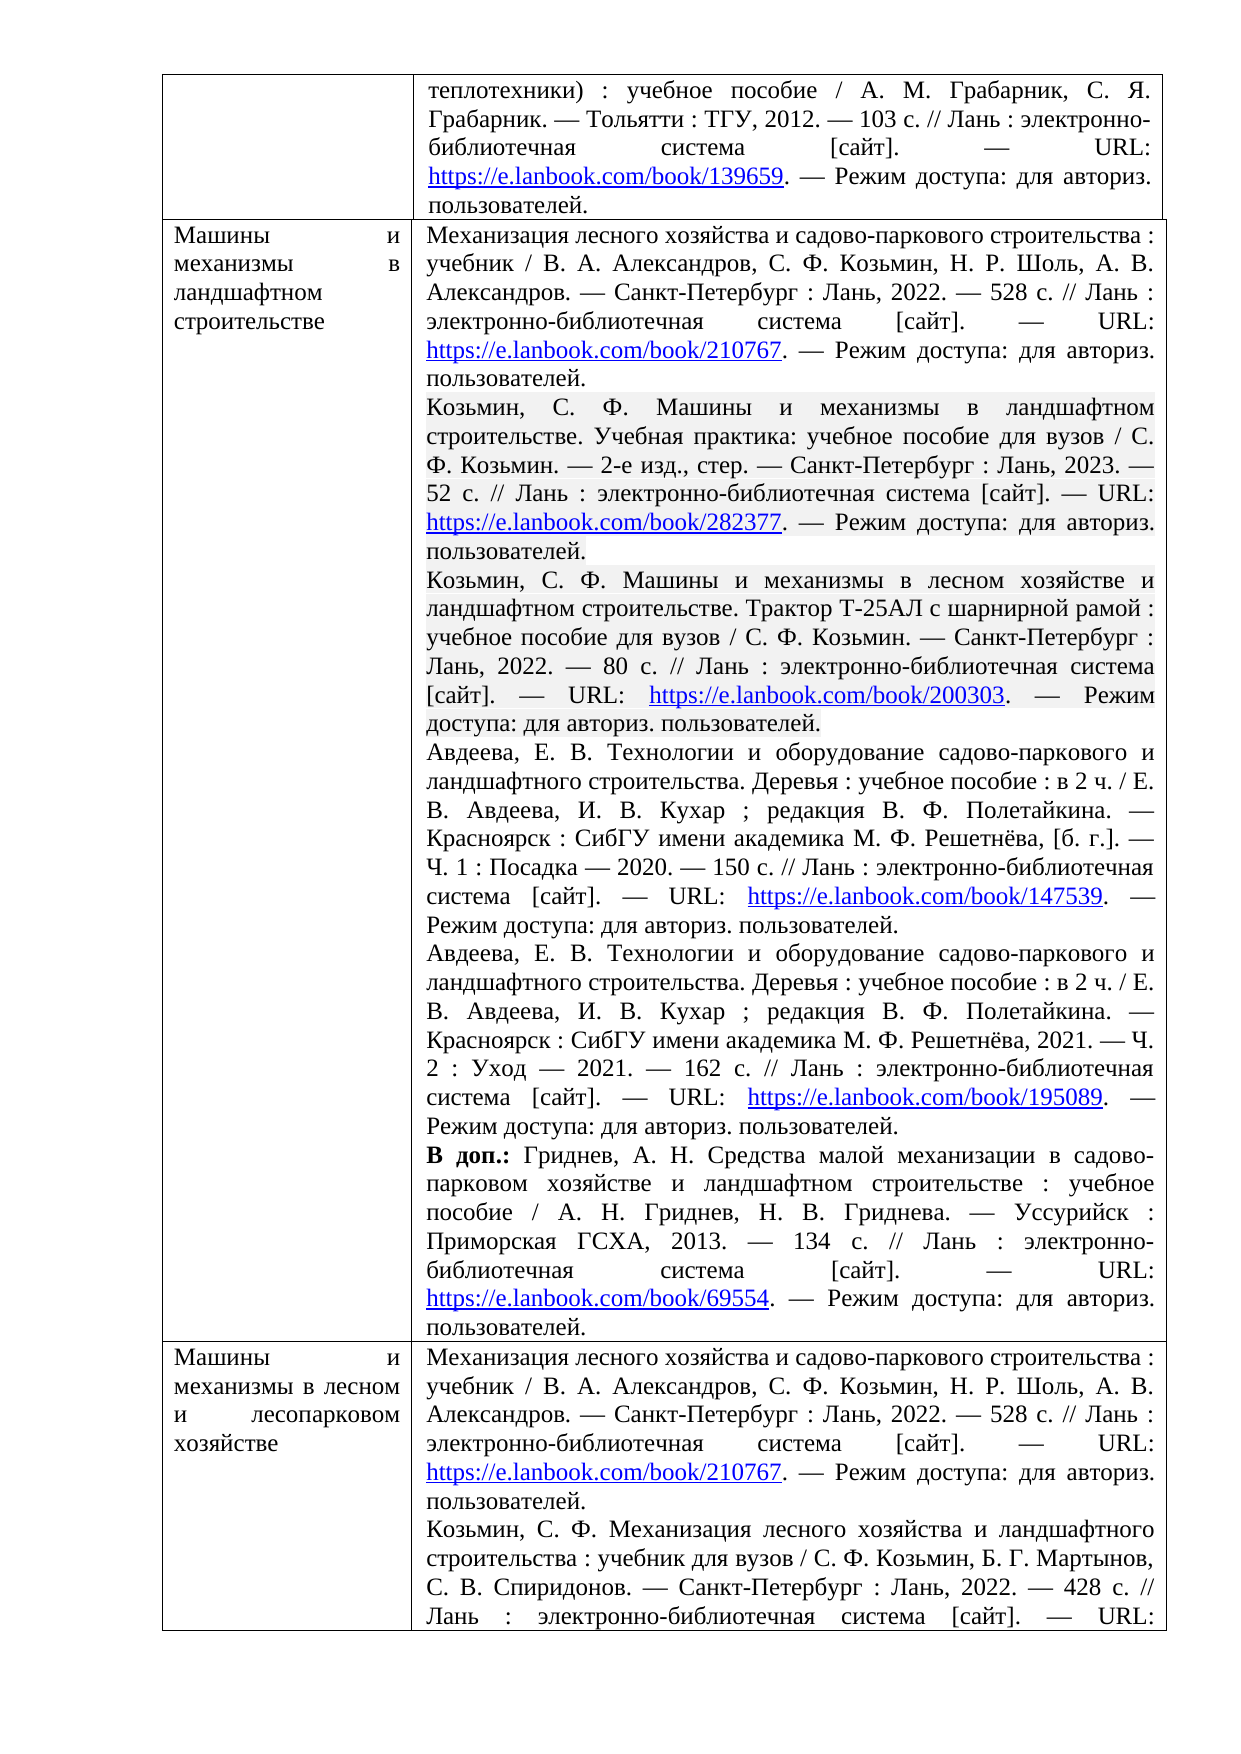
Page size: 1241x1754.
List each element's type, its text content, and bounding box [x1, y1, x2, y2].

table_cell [414, 75, 1162, 219]
table_cell Механизация лесного хозяйства и садово-паркового строительства : учебник / В. А. Александров, С. Ф. Козьмин, Н. Р. Шоль, А. В. Александров. — Санкт-Петербург : Лань, 2022. — 528 с. // Лань : электронно-библиотечная система [сайт]. — URL: https://e.lanbook.com/book/210767. — Режим доступа: для авториз. пользователей. Козьмин, С. Ф. Машины и механизмы в ландшафтном строительстве. Учебная практика: учебное пособие для вузов / С. Ф. Козьмин. — 2-е изд., стер. — Санкт-Петербург : Лань, 2023. — 52 с. // Лань : электронно-библиотечная система [сайт]. — URL: https://e.lanbook.com/book/282377. — Режим доступа: для авториз. пользователей. Козьмин, С. Ф. Машины и механизмы в лесном хозяйстве и ландшафтном строительстве. Трактор Т-25АЛ с шарнирной рамой : учебное пособие для вузов / С. Ф. Козьмин. — Санкт-Петербург : Лань, 2022. — 80 с. // Лань : электронно-библиотечная система [сайт]. — URL: https://e.lanbook.com/book/200303. — Режим доступа: для авториз. пользователей. Авдеева, Е. В. Технологии и оборудование садово-паркового и ландшафтного строительства. Деревья : учебное пособие : в 2 ч. / Е. В. Авдеева, И. В. Кухар ; редакция В. Ф. Полетайкина. — Красноярск : СибГУ имени академика М. Ф. Решетнёва, [б. г.]. — Ч. 1 : Посадка — 2020. — 150 с. // Лань : электронно-библиотечная система [сайт]. — URL: https://e.lanbook.com/book/147539. — Режим доступа: для авториз. пользователей. Авдеева, Е. В. Технологии и оборудование садово-паркового и ландшафтного строительства. Деревья : учебное пособие : в 2 ч. / Е. В. Авдеева, И. В. Кухар ; редакция В. Ф. Полетайкина. — Красноярск : СибГУ имени академика М. Ф. Решетнёва, 2021. — Ч. 2 : Уход — 2021. — 162 с. // Лань : электронно-библиотечная система [сайт]. — URL: https://e.lanbook.com/book/195089. — Режим доступа: для авториз. пользователей. В доп.: Гриднев, А. Н. Средства малой механизации в садово-парковом хозяйстве и ландшафтном строительстве : учебное пособие / А. Н. Гриднев, Н. В. Гриднева. — Уссурийск : Приморская ГСХА, 2013. — 134 с. // Лань : электронно-библиотечная система [сайт]. — URL: https://e.lanbook.com/book/69554. — Режим доступа: для авториз. пользователей. [412, 220, 1166, 1341]
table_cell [163, 1342, 411, 1629]
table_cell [412, 1342, 1166, 1629]
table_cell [163, 75, 413, 219]
table_cell Машины и механизмы в ландшафтном строительстве [163, 220, 411, 1341]
